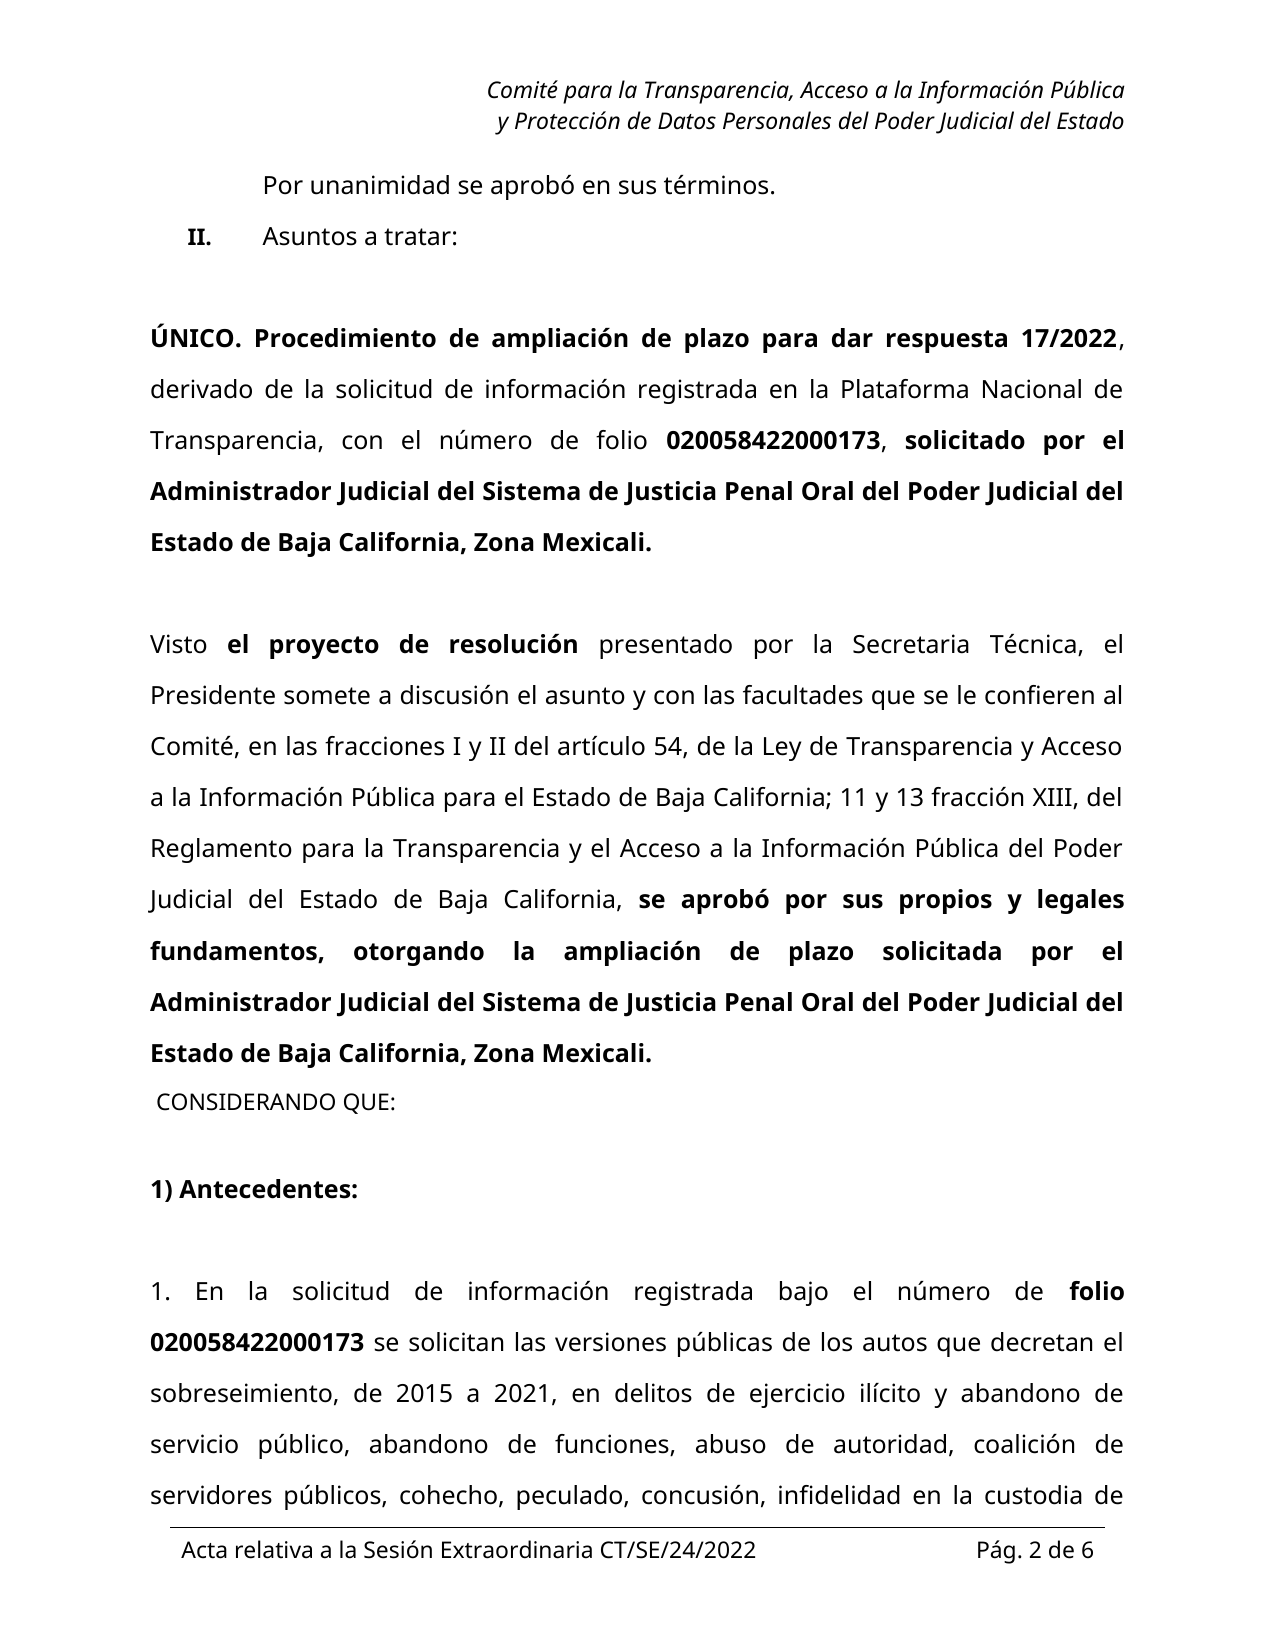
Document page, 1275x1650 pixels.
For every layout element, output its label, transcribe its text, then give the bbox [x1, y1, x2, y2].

text Visto el proyecto de resolución presentado por la Secretaria Técnica, el Presidente somete a discusión el asunto y con las facultades que se le confieren al Comité, en las fracciones I y II del artículo 54, de la Ley de Transparencia y Acceso a la Información Pública para el Estado de Baja California; 11 y 13 fracción XIII, del Reglamento para la Transparencia y el Acceso a la Información Pública del Poder Judicial del Estado de Baja California, se aprobó por sus propios y legales fundamentos, otorgando la ampliación de plazo solicitada por el Administrador Judicial del Sistema de Justicia Penal Oral del Poder Judicial del Estado de Baja California, Zona Mexicali. [150, 627, 1125, 1069]
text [150, 1273, 1125, 1512]
text 1) Antecedentes: [150, 1171, 1125, 1205]
text ÚNICO. Procedimiento de ampliación de plazo para dar respuesta 17/2022, derivado de la solicitud de información registrada en la Plataforma Nacional de Transparencia, con el número de folio 020058422000173, solicitado por el Administrador Judicial del Sistema de Justicia Penal Oral del Poder Judicial del Estado de Baja California, Zona Mexicali. [150, 321, 1125, 559]
list Por unanimidad se aprobó en sus términos. [262, 167, 1125, 202]
list Asuntos a tratar: [187, 218, 1125, 253]
text CONSIDERANDO QUE: [150, 1086, 1125, 1117]
